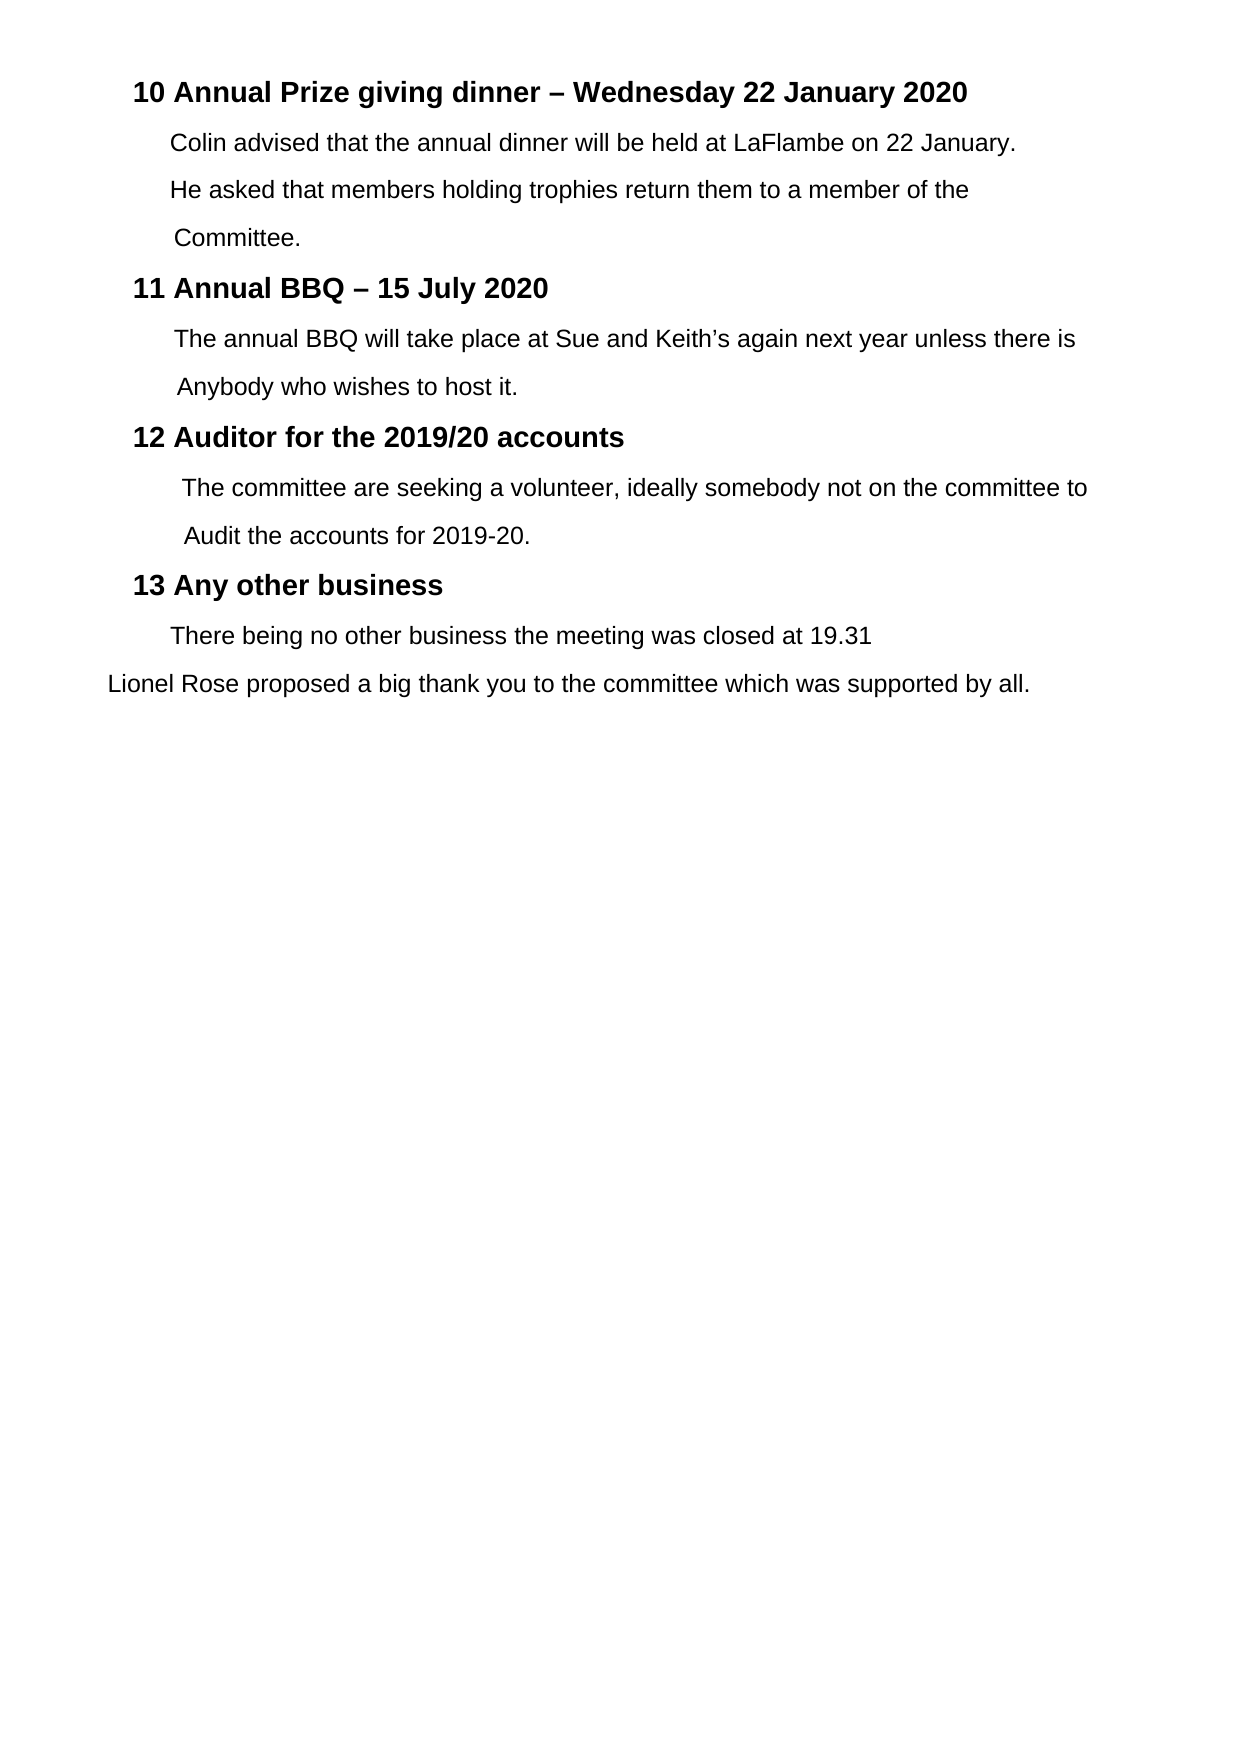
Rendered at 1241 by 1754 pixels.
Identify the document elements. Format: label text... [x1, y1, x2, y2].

text He asked that members holding trophies return them to a member of the [100, 176, 1165, 204]
text The committee are seeking a volunteer, ideally somebody not on the committee to [100, 473, 1165, 501]
text 11 Annual BBQ – 15 July 2020 [100, 271, 1165, 305]
text Audit the accounts for 2019-20. [100, 521, 1165, 549]
text The annual BBQ will take place at Sue and Keith’s again next year unless there is [100, 324, 1165, 353]
text Colin advised that the annual dinner will be held at LaFlambe on 22 January. [100, 128, 1165, 157]
text 12 Auditor for the 2019/20 accounts [100, 420, 1165, 453]
text 10 Annual Prize giving dinner – Wednesday 22 January 2020 [100, 75, 1165, 108]
text Committee. [100, 223, 1165, 252]
text There being no other business the meeting was closed at 19.31 [100, 621, 1165, 650]
text 13 Any other business [100, 568, 1165, 602]
text Lionel Rose proposed a big thank you to the committee which was supported by all. [100, 669, 1165, 698]
text Anybody who wishes to host it. [100, 372, 1165, 401]
